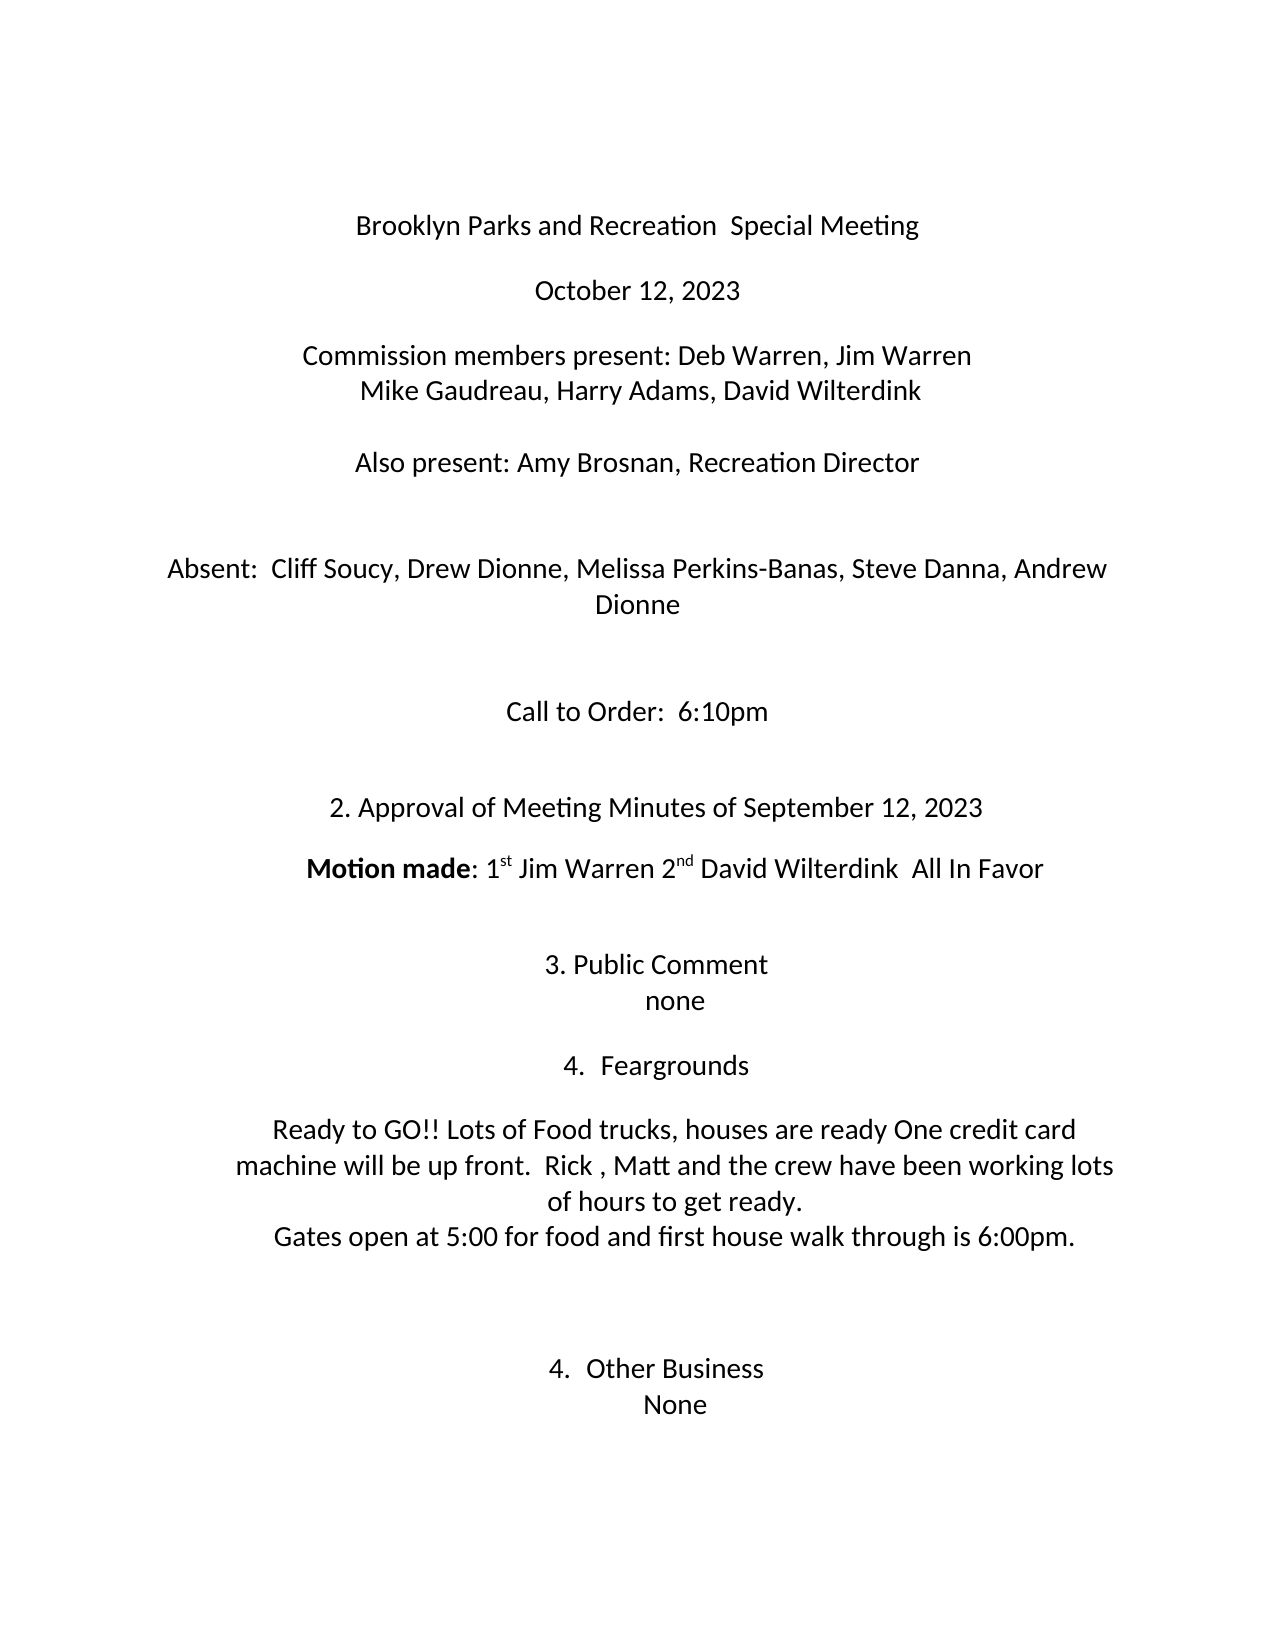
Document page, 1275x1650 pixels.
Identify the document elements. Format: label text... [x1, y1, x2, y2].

list Other Business [187, 1350, 1125, 1386]
text None [225, 1386, 1125, 1421]
text 2. Approval of Meeting Minutes of September 12, 2023 [187, 789, 1125, 825]
text October 12, 2023 [150, 272, 1125, 308]
text none [225, 982, 1125, 1017]
text Commission members present: Deb Warren, Jim Warren Mike Gaudreau, Harry Adams, David Wilterdink [150, 337, 1125, 408]
list Feargrounds [187, 1047, 1125, 1082]
text Gates open at 5:00 for food and first house walk through is 6:00pm. [225, 1218, 1125, 1254]
text Brooklyn Parks and Recreation Special Meeting [150, 207, 1125, 243]
text Also present: Amy Brosnan, Recreation Director [150, 444, 1125, 479]
text Ready to GO!! Lots of Food trucks, houses are ready One credit card machine will be up front. Rick , Matt and the crew have been working lots of hours to get ready. [225, 1111, 1125, 1218]
text Motion made: 1st Jim Warren 2nd David Wilterdink All In Favor [225, 850, 1125, 886]
text 3. Public Comment [187, 946, 1125, 982]
text Absent: Cliff Soucy, Drew Dionne, Melissa Perkins-Banas, Steve Danna, Andrew Dionne [150, 551, 1125, 622]
text Call to Order: 6:10pm [150, 693, 1125, 729]
